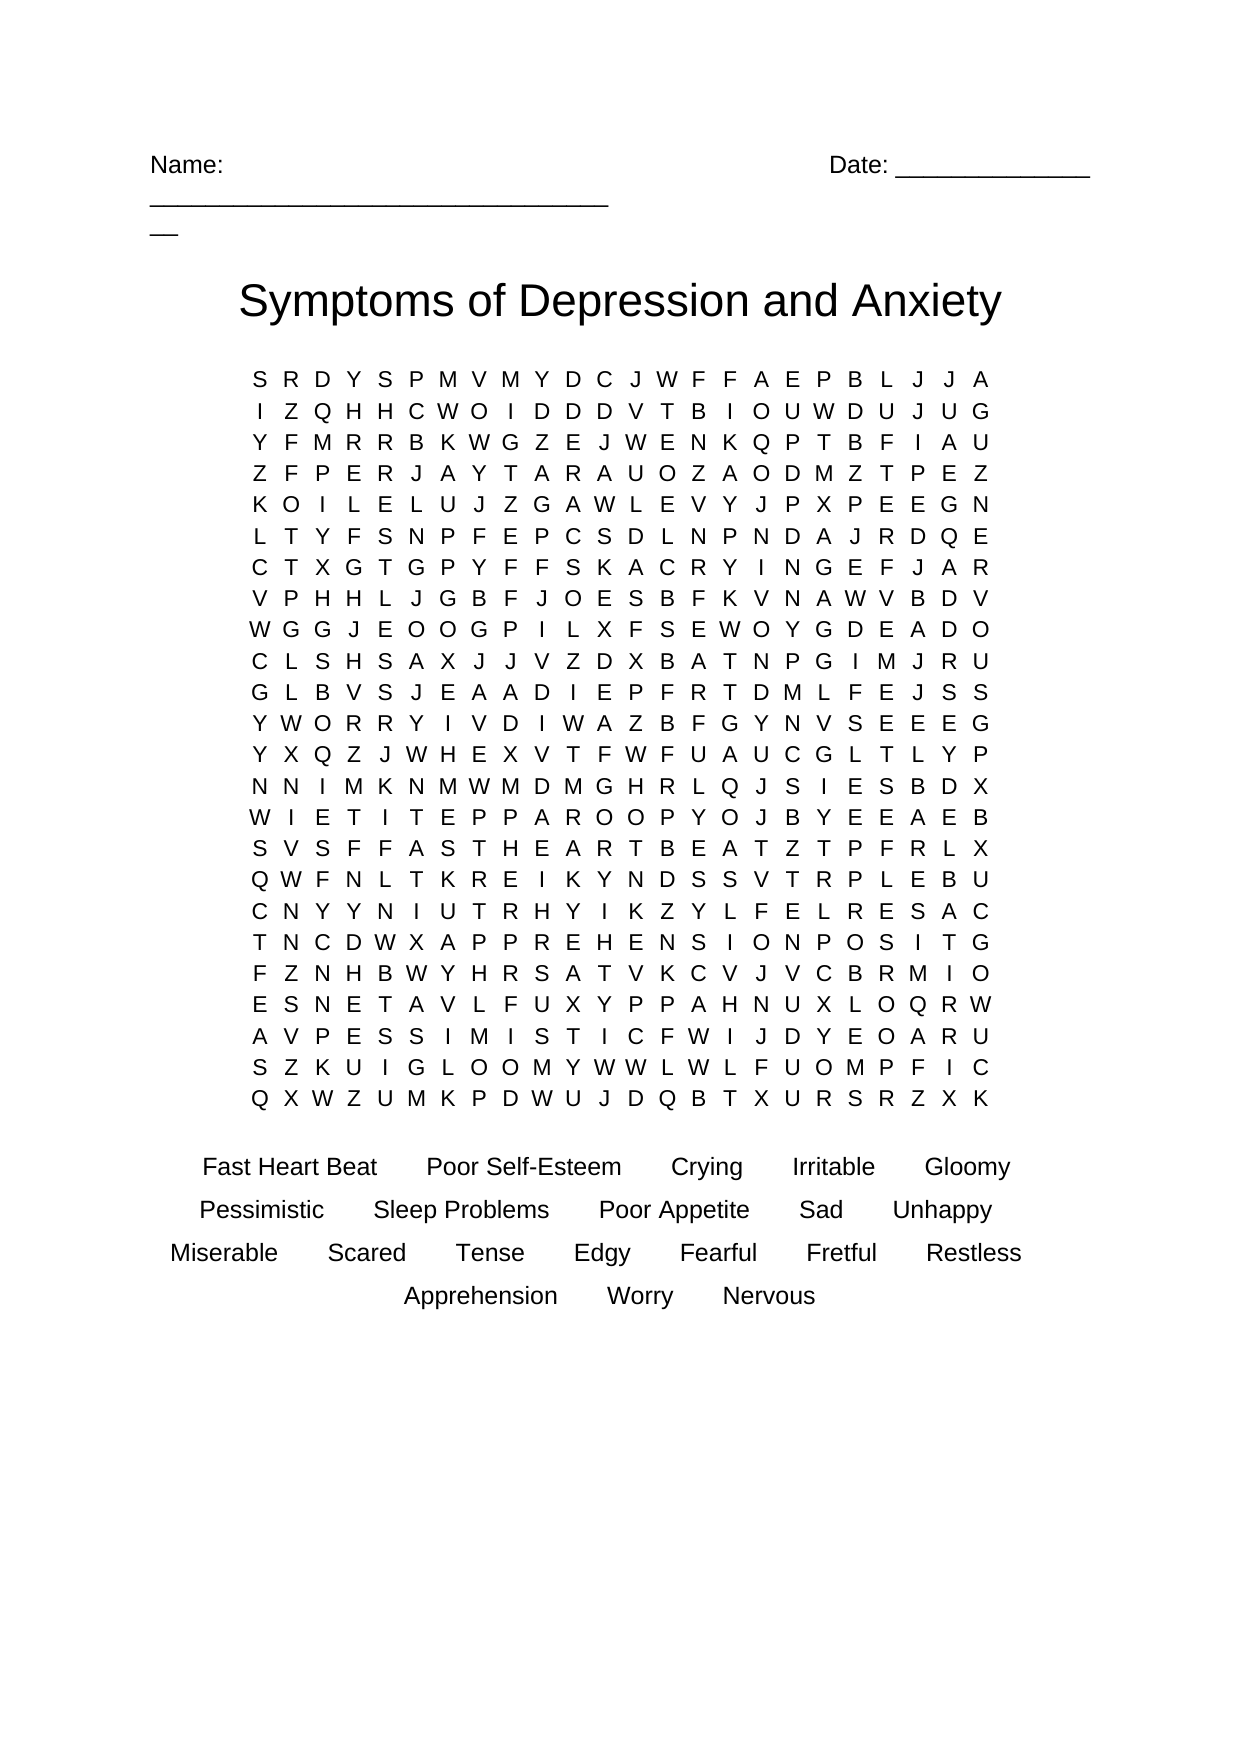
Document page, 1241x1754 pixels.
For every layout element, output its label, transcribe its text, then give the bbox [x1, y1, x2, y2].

table_cell A [526, 458, 557, 489]
table_cell T [244, 926, 275, 958]
table_cell C [401, 395, 432, 426]
table_cell P [526, 520, 557, 551]
table_cell O [275, 489, 307, 520]
table_cell H [620, 770, 651, 801]
table_cell D [495, 1083, 526, 1114]
table_cell Z [683, 458, 714, 489]
table_cell B [307, 676, 338, 708]
table_cell A [432, 458, 463, 489]
table_cell A [464, 676, 495, 708]
table_cell I [714, 1020, 745, 1051]
table_cell Y [307, 520, 338, 551]
table_cell V [275, 833, 307, 864]
table_cell E [871, 708, 902, 739]
table_header B [840, 364, 871, 395]
table_cell I [369, 1051, 401, 1083]
table_cell Z [526, 426, 557, 458]
table_cell P [871, 1051, 902, 1083]
table_cell L [714, 895, 745, 926]
table_cell S [526, 1020, 557, 1051]
table_cell W [275, 708, 307, 739]
table_cell H [338, 958, 369, 989]
table_cell Y [777, 614, 808, 645]
table_cell W [683, 1051, 714, 1083]
table_cell U [965, 1020, 996, 1051]
table_cell A [683, 645, 714, 676]
table_cell P [432, 551, 463, 583]
table_cell D [558, 395, 589, 426]
table_cell E [369, 489, 401, 520]
table_cell N [620, 864, 651, 895]
table_cell O [714, 801, 745, 833]
table_cell G [808, 551, 839, 583]
table_cell Z [965, 458, 996, 489]
table_cell B [902, 583, 933, 614]
table_cell X [401, 926, 432, 958]
table_cell S [965, 676, 996, 708]
table_cell I [808, 770, 839, 801]
table_cell R [558, 458, 589, 489]
table_cell S [840, 1083, 871, 1114]
table_cell Z [275, 958, 307, 989]
table_cell N [244, 770, 275, 801]
table_cell I [275, 801, 307, 833]
table_cell O [745, 458, 777, 489]
table_header V [464, 364, 495, 395]
table_cell L [808, 676, 839, 708]
table_cell O [871, 1020, 902, 1051]
table_cell A [401, 989, 432, 1020]
table_cell H [307, 583, 338, 614]
table_cell B [651, 583, 683, 614]
table_cell I [307, 770, 338, 801]
table_cell A [401, 645, 432, 676]
table_cell Y [401, 708, 432, 739]
table_cell L [338, 489, 369, 520]
table_cell F [620, 614, 651, 645]
table_cell K [714, 426, 745, 458]
table_cell D [934, 583, 965, 614]
table_cell S [432, 833, 463, 864]
table_cell Y [558, 1051, 589, 1083]
table_cell T [275, 520, 307, 551]
table_cell E [871, 614, 902, 645]
table_cell F [871, 426, 902, 458]
table_cell H [432, 739, 463, 770]
table_cell M [338, 770, 369, 801]
table_cell W [275, 864, 307, 895]
table_cell I [589, 1020, 620, 1051]
table_cell A [432, 926, 463, 958]
table_header S [369, 364, 401, 395]
table_cell B [683, 395, 714, 426]
table_cell Y [432, 958, 463, 989]
table_cell G [808, 739, 839, 770]
table_cell Z [651, 895, 683, 926]
table_cell M [871, 645, 902, 676]
table_header Y [526, 364, 557, 395]
table_header D [307, 364, 338, 395]
table_cell E [589, 583, 620, 614]
table_cell D [526, 395, 557, 426]
table_cell V [526, 645, 557, 676]
table_cell I [244, 395, 275, 426]
table_cell W [714, 614, 745, 645]
table_cell W [589, 1051, 620, 1083]
table_cell A [902, 614, 933, 645]
table_cell Y [714, 489, 745, 520]
table_cell U [965, 426, 996, 458]
table_cell J [464, 489, 495, 520]
table_cell G [338, 551, 369, 583]
table_cell W [620, 1051, 651, 1083]
table_cell F [307, 864, 338, 895]
table_cell P [464, 801, 495, 833]
table_cell N [777, 551, 808, 583]
table_cell F [651, 676, 683, 708]
table_cell B [902, 770, 933, 801]
table_cell J [401, 676, 432, 708]
table_cell F [526, 551, 557, 583]
table_cell D [526, 770, 557, 801]
table_cell S [244, 1051, 275, 1083]
table_cell X [808, 489, 839, 520]
table_cell T [745, 833, 777, 864]
table_cell V [526, 739, 557, 770]
table_cell V [244, 583, 275, 614]
table_cell E [338, 989, 369, 1020]
table_cell V [683, 489, 714, 520]
table_cell R [808, 864, 839, 895]
table_cell E [244, 989, 275, 1020]
table_cell C [965, 895, 996, 926]
table_cell T [589, 958, 620, 989]
table_cell A [589, 708, 620, 739]
table_header M [495, 364, 526, 395]
table_cell V [965, 583, 996, 614]
table_cell R [495, 895, 526, 926]
table_cell U [369, 1083, 401, 1114]
table_cell O [965, 958, 996, 989]
table_cell I [745, 551, 777, 583]
table_cell G [714, 708, 745, 739]
table_cell A [808, 583, 839, 614]
table_cell P [777, 489, 808, 520]
table_cell L [464, 989, 495, 1020]
table_cell P [840, 864, 871, 895]
table_cell O [495, 1051, 526, 1083]
table_cell F [745, 895, 777, 926]
table_cell I [902, 926, 933, 958]
table_cell Z [495, 489, 526, 520]
table_cell Q [651, 1083, 683, 1114]
table_cell H [495, 833, 526, 864]
table_cell W [558, 708, 589, 739]
table_cell R [495, 958, 526, 989]
table_cell M [808, 458, 839, 489]
table_cell S [651, 614, 683, 645]
table_cell B [464, 583, 495, 614]
table_cell A [401, 833, 432, 864]
table_cell A [714, 739, 745, 770]
table_cell F [871, 551, 902, 583]
table_cell Q [307, 739, 338, 770]
table_cell J [589, 1083, 620, 1114]
table_header C [589, 364, 620, 395]
table_cell P [808, 926, 839, 958]
table_cell X [307, 551, 338, 583]
table_cell E [620, 926, 651, 958]
table_cell R [369, 708, 401, 739]
table_cell U [683, 739, 714, 770]
table_cell D [338, 926, 369, 958]
table_cell G [307, 614, 338, 645]
table_cell D [526, 676, 557, 708]
table_cell X [275, 1083, 307, 1114]
table_cell A [714, 458, 745, 489]
table_cell Y [558, 895, 589, 926]
table_cell F [495, 551, 526, 583]
table_cell E [651, 489, 683, 520]
table_cell R [840, 895, 871, 926]
table_cell P [840, 833, 871, 864]
table_cell K [432, 426, 463, 458]
table_cell O [840, 926, 871, 958]
table_cell O [464, 1051, 495, 1083]
table_cell S [307, 833, 338, 864]
table_cell T [871, 739, 902, 770]
table_cell X [495, 739, 526, 770]
table_cell H [338, 395, 369, 426]
table_cell T [495, 458, 526, 489]
table_header F [683, 364, 714, 395]
table_cell W [307, 1083, 338, 1114]
table_cell Z [558, 645, 589, 676]
table_cell A [934, 426, 965, 458]
table_cell N [745, 989, 777, 1020]
table_cell I [934, 1051, 965, 1083]
table_cell S [369, 1020, 401, 1051]
table_cell S [275, 989, 307, 1020]
table_cell H [338, 645, 369, 676]
table_cell J [495, 645, 526, 676]
table_cell Z [777, 833, 808, 864]
table_cell T [275, 551, 307, 583]
table_cell K [714, 583, 745, 614]
table_cell S [369, 676, 401, 708]
table_cell A [714, 833, 745, 864]
table_cell A [558, 833, 589, 864]
table_cell U [777, 395, 808, 426]
table_cell R [871, 1083, 902, 1114]
table_cell S [840, 708, 871, 739]
table_cell J [902, 551, 933, 583]
table_cell N [651, 926, 683, 958]
table_cell S [369, 645, 401, 676]
table_cell S [620, 583, 651, 614]
table_cell P [620, 989, 651, 1020]
table_cell V [777, 958, 808, 989]
table_cell N [338, 864, 369, 895]
table_cell C [307, 926, 338, 958]
table_cell R [338, 708, 369, 739]
table_cell M [902, 958, 933, 989]
title Symptoms of Depression and Anxiety [150, 274, 1090, 326]
table_cell F [244, 958, 275, 989]
table_cell V [432, 989, 463, 1020]
table_cell L [651, 1051, 683, 1083]
table_cell R [464, 864, 495, 895]
table_cell E [432, 801, 463, 833]
table_cell E [651, 426, 683, 458]
table_cell Z [244, 458, 275, 489]
table_cell D [934, 614, 965, 645]
table_cell N [745, 645, 777, 676]
table_cell C [620, 1020, 651, 1051]
table_cell T [338, 801, 369, 833]
table_cell T [714, 676, 745, 708]
table_cell E [902, 489, 933, 520]
table_cell I [902, 426, 933, 458]
table_cell T [369, 989, 401, 1020]
table_cell H [714, 989, 745, 1020]
table_cell I [589, 895, 620, 926]
table_cell M [464, 1020, 495, 1051]
table_cell V [275, 1020, 307, 1051]
table_cell S [401, 1020, 432, 1051]
table_header Y [338, 364, 369, 395]
table_cell N [369, 895, 401, 926]
table_cell W [464, 770, 495, 801]
table_cell W [244, 801, 275, 833]
table_cell Q [244, 1083, 275, 1114]
table_cell G [275, 614, 307, 645]
table_cell B [651, 708, 683, 739]
table_cell E [495, 520, 526, 551]
table_cell E [902, 708, 933, 739]
table_cell R [369, 426, 401, 458]
table_cell I [840, 645, 871, 676]
table_cell D [902, 520, 933, 551]
table_cell N [777, 708, 808, 739]
table_cell A [808, 520, 839, 551]
table_cell P [965, 739, 996, 770]
table_cell B [683, 1083, 714, 1114]
table_cell P [464, 1083, 495, 1114]
table_cell O [558, 583, 589, 614]
table_cell E [840, 801, 871, 833]
table_cell F [495, 583, 526, 614]
table_cell I [495, 1020, 526, 1051]
table_cell B [401, 426, 432, 458]
table_cell P [777, 645, 808, 676]
table_cell G [965, 708, 996, 739]
table_cell I [934, 958, 965, 989]
table_cell G [965, 926, 996, 958]
table_cell D [934, 770, 965, 801]
table_cell M [777, 676, 808, 708]
table_cell K [620, 895, 651, 926]
table_cell O [620, 801, 651, 833]
table_cell M [432, 770, 463, 801]
table_cell E [934, 458, 965, 489]
table_cell P [432, 520, 463, 551]
table_cell U [558, 1083, 589, 1114]
table_cell Y [244, 708, 275, 739]
table_cell F [275, 458, 307, 489]
table_cell U [871, 395, 902, 426]
table_cell S [683, 864, 714, 895]
table_cell G [401, 551, 432, 583]
table_header E [777, 364, 808, 395]
table_cell E [558, 926, 589, 958]
table_cell I [714, 926, 745, 958]
table_cell A [934, 551, 965, 583]
table_cell S [683, 926, 714, 958]
table_cell S [558, 551, 589, 583]
table_cell N [307, 958, 338, 989]
table_cell A [902, 1020, 933, 1051]
table_cell S [589, 520, 620, 551]
table_cell J [902, 676, 933, 708]
table_cell Q [934, 520, 965, 551]
table_cell L [871, 864, 902, 895]
table_cell R [934, 989, 965, 1020]
table_cell W [620, 739, 651, 770]
table_cell Y [808, 801, 839, 833]
table_cell X [745, 1083, 777, 1114]
table_cell L [840, 739, 871, 770]
table_cell E [840, 770, 871, 801]
table_cell S [244, 833, 275, 864]
table_cell G [934, 489, 965, 520]
table_cell E [558, 426, 589, 458]
table_cell L [714, 1051, 745, 1083]
table_cell F [651, 1020, 683, 1051]
table_cell O [871, 989, 902, 1020]
table_cell R [369, 458, 401, 489]
table_cell R [965, 551, 996, 583]
table_cell Y [338, 895, 369, 926]
table_cell E [871, 801, 902, 833]
table_cell N [275, 895, 307, 926]
table_cell O [401, 614, 432, 645]
table_cell K [965, 1083, 996, 1114]
table_cell R [526, 926, 557, 958]
table_cell U [777, 1051, 808, 1083]
table_cell J [745, 801, 777, 833]
table_cell W [840, 583, 871, 614]
table_cell X [589, 614, 620, 645]
table_cell E [840, 551, 871, 583]
table_cell O [432, 614, 463, 645]
table_cell C [244, 645, 275, 676]
table_cell C [808, 958, 839, 989]
table_header D [558, 364, 589, 395]
table_cell S [714, 864, 745, 895]
table_cell R [871, 958, 902, 989]
table_cell I [401, 895, 432, 926]
table_cell J [338, 614, 369, 645]
table_cell L [808, 895, 839, 926]
table_header A [965, 364, 996, 395]
table_cell D [495, 708, 526, 739]
table_cell L [275, 676, 307, 708]
table_cell Y [714, 551, 745, 583]
table_cell X [620, 645, 651, 676]
table_cell E [965, 520, 996, 551]
table_cell W [401, 958, 432, 989]
table_cell O [745, 614, 777, 645]
table_cell D [589, 395, 620, 426]
table_cell J [589, 426, 620, 458]
table_cell S [871, 926, 902, 958]
table_cell W [965, 989, 996, 1020]
table_cell O [464, 395, 495, 426]
table_cell V [714, 958, 745, 989]
text Fast Heart Beat Poor Self-Esteem Crying Irritable Gloomy Pessimistic Sleep Problems Poor Appetite Sad Unhappy Miserable Scared Tense Edgy Fearful Fretful Restless Apprehension Worry Nervous [150, 1151, 1090, 1309]
table_cell B [840, 426, 871, 458]
table_cell L [620, 489, 651, 520]
table_cell O [808, 1051, 839, 1083]
table_cell G [401, 1051, 432, 1083]
table_cell H [369, 395, 401, 426]
table_cell T [714, 645, 745, 676]
table_cell D [620, 520, 651, 551]
table_cell U [620, 458, 651, 489]
table_header P [808, 364, 839, 395]
table_cell U [777, 989, 808, 1020]
table_cell D [620, 1083, 651, 1114]
table_header M [432, 364, 463, 395]
table_cell T [620, 833, 651, 864]
table_cell F [840, 676, 871, 708]
table_cell P [464, 926, 495, 958]
table_cell F [871, 833, 902, 864]
table_cell N [745, 520, 777, 551]
table_cell U [934, 395, 965, 426]
table_cell H [526, 895, 557, 926]
table_cell H [338, 583, 369, 614]
table_cell D [840, 614, 871, 645]
table_cell L [902, 739, 933, 770]
table_cell Q [244, 864, 275, 895]
table_cell D [777, 520, 808, 551]
table_cell P [651, 801, 683, 833]
table_cell A [589, 458, 620, 489]
table_cell C [651, 551, 683, 583]
table_header J [902, 364, 933, 395]
table_cell T [651, 395, 683, 426]
table_cell F [589, 739, 620, 770]
table_cell A [934, 895, 965, 926]
table_header W [651, 364, 683, 395]
table_cell N [401, 520, 432, 551]
table_cell Y [464, 458, 495, 489]
table_cell Z [620, 708, 651, 739]
table_cell F [275, 426, 307, 458]
table_cell O [651, 458, 683, 489]
table_cell K [432, 1083, 463, 1114]
table_cell P [307, 458, 338, 489]
table_cell A [244, 1020, 275, 1051]
table_cell V [620, 395, 651, 426]
table_cell W [369, 926, 401, 958]
table_cell P [275, 583, 307, 614]
table_cell F [745, 1051, 777, 1083]
table_cell G [495, 426, 526, 458]
table_cell T [558, 739, 589, 770]
table_cell V [871, 583, 902, 614]
table_cell E [589, 676, 620, 708]
table_cell G [808, 645, 839, 676]
table_cell M [526, 1051, 557, 1083]
table_cell L [401, 489, 432, 520]
table_cell Y [683, 895, 714, 926]
table_cell M [495, 770, 526, 801]
table_cell P [495, 801, 526, 833]
table_cell W [244, 614, 275, 645]
table_cell R [934, 1020, 965, 1051]
table_cell O [745, 395, 777, 426]
table_cell Q [745, 426, 777, 458]
table_cell Z [902, 1083, 933, 1114]
table_cell P [620, 676, 651, 708]
table_cell I [526, 708, 557, 739]
table_cell Y [589, 989, 620, 1020]
table_cell X [432, 645, 463, 676]
table_cell E [432, 676, 463, 708]
table_cell N [965, 489, 996, 520]
table_cell H [589, 926, 620, 958]
table_cell N [401, 770, 432, 801]
table_header R [275, 364, 307, 395]
table_cell P [840, 489, 871, 520]
table_cell T [464, 833, 495, 864]
table_cell Y [244, 426, 275, 458]
table_cell V [745, 864, 777, 895]
table_cell T [871, 458, 902, 489]
table_cell A [620, 551, 651, 583]
table_cell M [558, 770, 589, 801]
table_header J [934, 364, 965, 395]
table_cell A [558, 958, 589, 989]
table_cell U [745, 739, 777, 770]
table_cell L [840, 989, 871, 1020]
table_cell Z [275, 1051, 307, 1083]
table_cell H [464, 958, 495, 989]
table_cell O [745, 926, 777, 958]
table_cell D [651, 864, 683, 895]
table_cell U [965, 645, 996, 676]
table_cell I [526, 614, 557, 645]
table_cell K [244, 489, 275, 520]
table_cell R [808, 1083, 839, 1114]
table_cell N [777, 926, 808, 958]
table_header S [244, 364, 275, 395]
table_cell T [401, 864, 432, 895]
table_cell Y [464, 551, 495, 583]
table_header J [620, 364, 651, 395]
table_cell J [745, 1020, 777, 1051]
table_cell E [777, 895, 808, 926]
table_cell E [464, 739, 495, 770]
table_cell F [464, 520, 495, 551]
table_cell N [275, 926, 307, 958]
table_cell K [307, 1051, 338, 1083]
table_cell E [871, 676, 902, 708]
table_cell I [432, 1020, 463, 1051]
table_cell J [401, 583, 432, 614]
table_cell W [401, 739, 432, 770]
table_cell A [902, 801, 933, 833]
table_cell L [369, 864, 401, 895]
table_cell T [401, 801, 432, 833]
table_cell G [589, 770, 620, 801]
table_cell R [651, 770, 683, 801]
table_cell S [871, 770, 902, 801]
table_cell L [369, 583, 401, 614]
table_cell Y [244, 739, 275, 770]
table_cell U [432, 489, 463, 520]
table_cell B [840, 958, 871, 989]
table_cell X [275, 739, 307, 770]
table_cell K [369, 770, 401, 801]
table_cell I [432, 708, 463, 739]
table_cell T [777, 864, 808, 895]
table_cell X [965, 833, 996, 864]
table_cell Z [840, 458, 871, 489]
table_cell J [401, 458, 432, 489]
table_cell J [902, 645, 933, 676]
table_cell W [589, 489, 620, 520]
table_cell K [651, 958, 683, 989]
table_cell D [777, 458, 808, 489]
table_cell J [902, 395, 933, 426]
table_cell W [620, 426, 651, 458]
table_cell V [620, 958, 651, 989]
table_cell U [338, 1051, 369, 1083]
table_cell B [965, 801, 996, 833]
table_header Name: ___________________________________ [150, 150, 620, 274]
table_cell Z [338, 1083, 369, 1114]
table_header Date: ______________ [620, 150, 1090, 274]
table_cell R [934, 645, 965, 676]
table_cell J [745, 958, 777, 989]
table_cell I [495, 395, 526, 426]
table_cell I [714, 395, 745, 426]
table_header L [871, 364, 902, 395]
table_cell Q [902, 989, 933, 1020]
table_cell Y [683, 801, 714, 833]
table_cell K [558, 864, 589, 895]
table_cell P [902, 458, 933, 489]
table_cell N [777, 583, 808, 614]
table_cell C [965, 1051, 996, 1083]
table_cell U [526, 989, 557, 1020]
table_cell C [244, 895, 275, 926]
table_cell A [526, 801, 557, 833]
table_header F [714, 364, 745, 395]
table_cell E [307, 801, 338, 833]
table_cell E [840, 1020, 871, 1051]
table_cell J [745, 489, 777, 520]
table_cell I [307, 489, 338, 520]
table_cell S [902, 895, 933, 926]
table_cell P [307, 1020, 338, 1051]
table_cell Y [307, 895, 338, 926]
table_cell Y [589, 864, 620, 895]
table_cell B [369, 958, 401, 989]
table_cell P [495, 614, 526, 645]
table_cell B [651, 645, 683, 676]
table_cell U [965, 864, 996, 895]
table_cell F [495, 989, 526, 1020]
table_cell X [934, 1083, 965, 1114]
table_cell U [432, 895, 463, 926]
table_cell Z [338, 739, 369, 770]
table_cell T [369, 551, 401, 583]
table_cell E [871, 895, 902, 926]
table_cell E [526, 833, 557, 864]
table_cell F [683, 708, 714, 739]
table_cell O [589, 801, 620, 833]
table_cell R [902, 833, 933, 864]
table_cell F [338, 520, 369, 551]
table_cell B [934, 864, 965, 895]
table_cell L [651, 520, 683, 551]
table_cell V [808, 708, 839, 739]
table_cell G [244, 676, 275, 708]
table_cell C [777, 739, 808, 770]
table_cell F [683, 583, 714, 614]
table_cell E [683, 614, 714, 645]
table_cell S [526, 958, 557, 989]
table_cell N [307, 989, 338, 1020]
table_cell V [464, 708, 495, 739]
table_cell A [495, 676, 526, 708]
table_cell I [558, 676, 589, 708]
table_cell T [714, 1083, 745, 1114]
table_cell T [464, 895, 495, 926]
table_cell E [871, 489, 902, 520]
table_cell X [808, 989, 839, 1020]
table_cell W [526, 1083, 557, 1114]
table_cell U [777, 1083, 808, 1114]
table_cell C [558, 520, 589, 551]
table_cell D [589, 645, 620, 676]
table_cell E [934, 708, 965, 739]
table_cell K [432, 864, 463, 895]
table_cell J [369, 739, 401, 770]
table_cell R [683, 676, 714, 708]
table_cell D [777, 1020, 808, 1051]
table_cell E [495, 864, 526, 895]
table_cell P [777, 426, 808, 458]
table_cell M [307, 426, 338, 458]
table_cell T [808, 426, 839, 458]
table_cell G [526, 489, 557, 520]
table_cell V [338, 676, 369, 708]
table_cell K [589, 551, 620, 583]
table_cell L [683, 770, 714, 801]
table_cell A [683, 989, 714, 1020]
table_cell S [369, 520, 401, 551]
table_cell S [777, 770, 808, 801]
table_cell X [965, 770, 996, 801]
table_cell E [902, 864, 933, 895]
table_header A [745, 364, 777, 395]
table_cell L [275, 645, 307, 676]
table_cell P [651, 989, 683, 1020]
table_cell Q [714, 770, 745, 801]
table_cell B [777, 801, 808, 833]
table_cell R [683, 551, 714, 583]
table_cell S [934, 676, 965, 708]
table_cell G [432, 583, 463, 614]
table_cell F [369, 833, 401, 864]
table_cell O [965, 614, 996, 645]
table_cell L [244, 520, 275, 551]
table_cell N [275, 770, 307, 801]
table_cell M [840, 1051, 871, 1083]
table_cell E [338, 458, 369, 489]
table_cell J [464, 645, 495, 676]
table_cell O [307, 708, 338, 739]
table_cell T [558, 1020, 589, 1051]
table_cell B [651, 833, 683, 864]
table_cell T [934, 926, 965, 958]
table_cell N [683, 426, 714, 458]
table_cell P [714, 520, 745, 551]
table_cell L [934, 833, 965, 864]
table_cell I [369, 801, 401, 833]
table_cell F [338, 833, 369, 864]
table_cell X [558, 989, 589, 1020]
table_cell G [464, 614, 495, 645]
table_cell J [526, 583, 557, 614]
table_cell L [432, 1051, 463, 1083]
table_cell J [745, 770, 777, 801]
table_cell W [464, 426, 495, 458]
table_cell E [934, 801, 965, 833]
table_cell V [745, 583, 777, 614]
table_cell N [683, 520, 714, 551]
table_cell R [871, 520, 902, 551]
table_header P [401, 364, 432, 395]
table_cell W [808, 395, 839, 426]
table_cell S [307, 645, 338, 676]
table_cell M [401, 1083, 432, 1114]
table_cell R [338, 426, 369, 458]
table_cell W [432, 395, 463, 426]
table_cell T [808, 833, 839, 864]
table_cell F [651, 739, 683, 770]
table_cell G [808, 614, 839, 645]
table_cell F [902, 1051, 933, 1083]
table_cell E [369, 614, 401, 645]
table_cell G [965, 395, 996, 426]
table_cell I [526, 864, 557, 895]
table_cell R [558, 801, 589, 833]
table_cell E [338, 1020, 369, 1051]
table_cell Q [307, 395, 338, 426]
table_cell C [683, 958, 714, 989]
table_cell J [840, 520, 871, 551]
table_cell Y [934, 739, 965, 770]
table_cell Y [808, 1020, 839, 1051]
table_cell L [558, 614, 589, 645]
table_cell R [589, 833, 620, 864]
table_cell E [683, 833, 714, 864]
table_cell D [840, 395, 871, 426]
table_cell Y [745, 708, 777, 739]
table_cell D [745, 676, 777, 708]
table_cell P [495, 926, 526, 958]
table_cell A [558, 489, 589, 520]
table_cell W [683, 1020, 714, 1051]
table_cell C [244, 551, 275, 583]
table_cell Z [275, 395, 307, 426]
